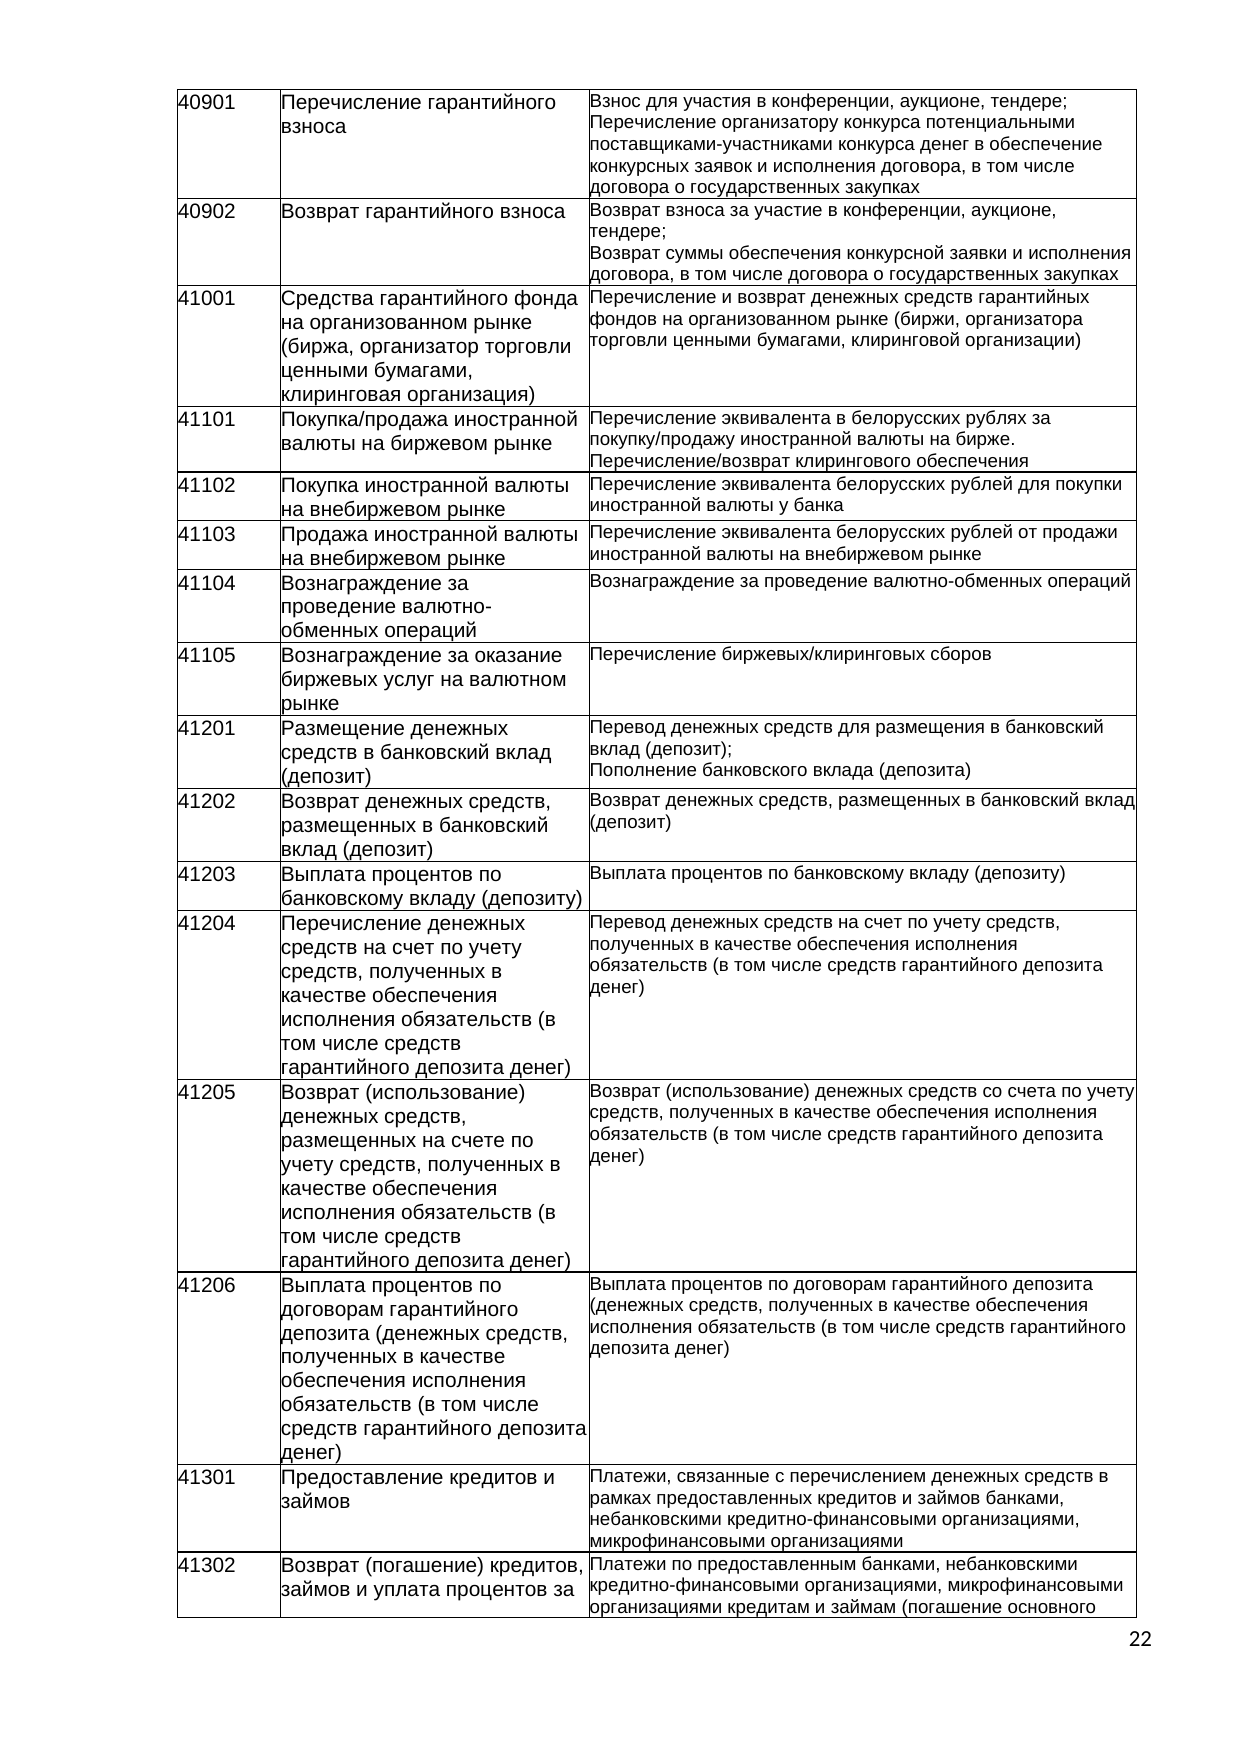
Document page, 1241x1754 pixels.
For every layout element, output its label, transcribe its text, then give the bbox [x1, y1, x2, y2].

table_cell Средства гарантийного фонда на организованном рынке (биржа, организатор торговли ценными бумагами, клиринговая организация) [281, 286, 589, 406]
table_cell 41104 [178, 570, 280, 642]
table_cell Перечисление денежных средств на счет по учету средств, полученных в качестве обеспечения исполнения обязательств (в том числе средств гарантийного депозита денег) [281, 911, 589, 1079]
table_cell Выплата процентов по банковскому вкладу (депозиту) [281, 862, 589, 910]
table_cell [281, 1553, 589, 1617]
table_cell Выплата процентов по банковскому вкладу (депозиту) [590, 862, 1136, 910]
table_cell Возврат (использование) денежных средств со счета по учету средств, полученных в качестве обеспечения исполнения обязательств (в том числе средств гарантийного депозита денег) [590, 1080, 1136, 1271]
table_cell 41205 [178, 1080, 280, 1271]
table_cell 41203 [178, 862, 280, 910]
table_cell 41105 [178, 643, 280, 715]
table_cell Перечисление гарантийного взноса [281, 90, 589, 197]
table_cell Продажа иностранной валюты на внебиржевом рынке [281, 521, 589, 569]
table_cell 41001 [178, 286, 280, 406]
table_cell 41103 [178, 521, 280, 569]
table_cell 41204 [178, 911, 280, 1079]
table_cell 41302 [178, 1553, 280, 1617]
table_cell Возврат денежных средств, размещенных в банковский вклад (депозит) [590, 789, 1136, 861]
table_cell Перечисление биржевых/клиринговых сборов [590, 643, 1136, 715]
table_cell Перевод денежных средств для размещения в банковский вклад (депозит); Пополнение банковского вклада (депозита) [590, 716, 1136, 788]
table_cell 40901 [178, 90, 280, 197]
table_cell Размещение денежных средств в банковский вклад (депозит) [281, 716, 589, 788]
table_cell Покупка/продажа иностранной валюты на биржевом рынке [281, 407, 589, 471]
table_cell Вознаграждение за оказание биржевых услуг на валютном рынке [281, 643, 589, 715]
table_cell Взнос для участия в конференции, аукционе, тендере; Перечисление организатору конкурса потенциальными поставщиками-участниками конкурса денег в обеспечение конкурсных заявок и исполнения договора, в том числе договора о государственных закупках [590, 90, 1136, 197]
table_cell Перечисление эквивалента в белорусских рублях за покупку/продажу иностранной валюты на бирже. Перечисление/возврат клирингового обеспечения [590, 407, 1136, 471]
table_cell Платежи, связанные с перечислением денежных средств в рамках предоставленных кредитов и займов банками, небанковскими кредитно-финансовыми организациями, микрофинансовыми организациями [590, 1465, 1136, 1551]
table_cell 41101 [178, 407, 280, 471]
table_cell Выплата процентов по договорам гарантийного депозита (денежных средств, полученных в качестве обеспечения исполнения обязательств (в том числе средств гарантийного депозита денег) [281, 1273, 589, 1464]
table_cell 41206 [178, 1273, 280, 1464]
table_cell Перечисление эквивалента белорусских рублей от продажи иностранной валюты на внебиржевом рынке [590, 521, 1136, 569]
table_cell Вознаграждение за проведение валютно-обменных операций [281, 570, 589, 642]
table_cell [590, 1553, 1136, 1617]
table_cell 41102 [178, 473, 280, 520]
table_cell Перевод денежных средств на счет по учету средств, полученных в качестве обеспечения исполнения обязательств (в том числе средств гарантийного депозита денег) [590, 911, 1136, 1079]
table_cell Возврат денежных средств, размещенных в банковский вклад (депозит) [281, 789, 589, 861]
table_cell Вознаграждение за проведение валютно-обменных операций [590, 570, 1136, 642]
table_cell Перечисление эквивалента белорусских рублей для покупки иностранной валюты у банка [590, 473, 1136, 520]
table_cell Покупка иностранной валюты на внебиржевом рынке [281, 473, 589, 520]
table_cell 41301 [178, 1465, 280, 1551]
table_cell 41202 [178, 789, 280, 861]
table_cell Возврат гарантийного взноса [281, 199, 589, 285]
table_cell Возврат (использование) денежных средств, размещенных на счете по учету средств, полученных в качестве обеспечения исполнения обязательств (в том числе средств гарантийного депозита денег) [281, 1080, 589, 1271]
table_cell Предоставление кредитов и займов [281, 1465, 589, 1551]
table_cell Выплата процентов по договорам гарантийного депозита (денежных средств, полученных в качестве обеспечения исполнения обязательств (в том числе средств гарантийного депозита денег) [590, 1273, 1136, 1464]
table_cell Перечисление и возврат денежных средств гарантийных фондов на организованном рынке (биржи, организатора торговли ценными бумагами, клиринговой организации) [590, 286, 1136, 406]
table_cell 41201 [178, 716, 280, 788]
table_cell 40902 [178, 199, 280, 285]
table_cell Возврат взноса за участие в конференции, аукционе, тендере; Возврат суммы обеспечения конкурсной заявки и исполнения договора, в том числе договора о государственных закупках [590, 199, 1136, 285]
